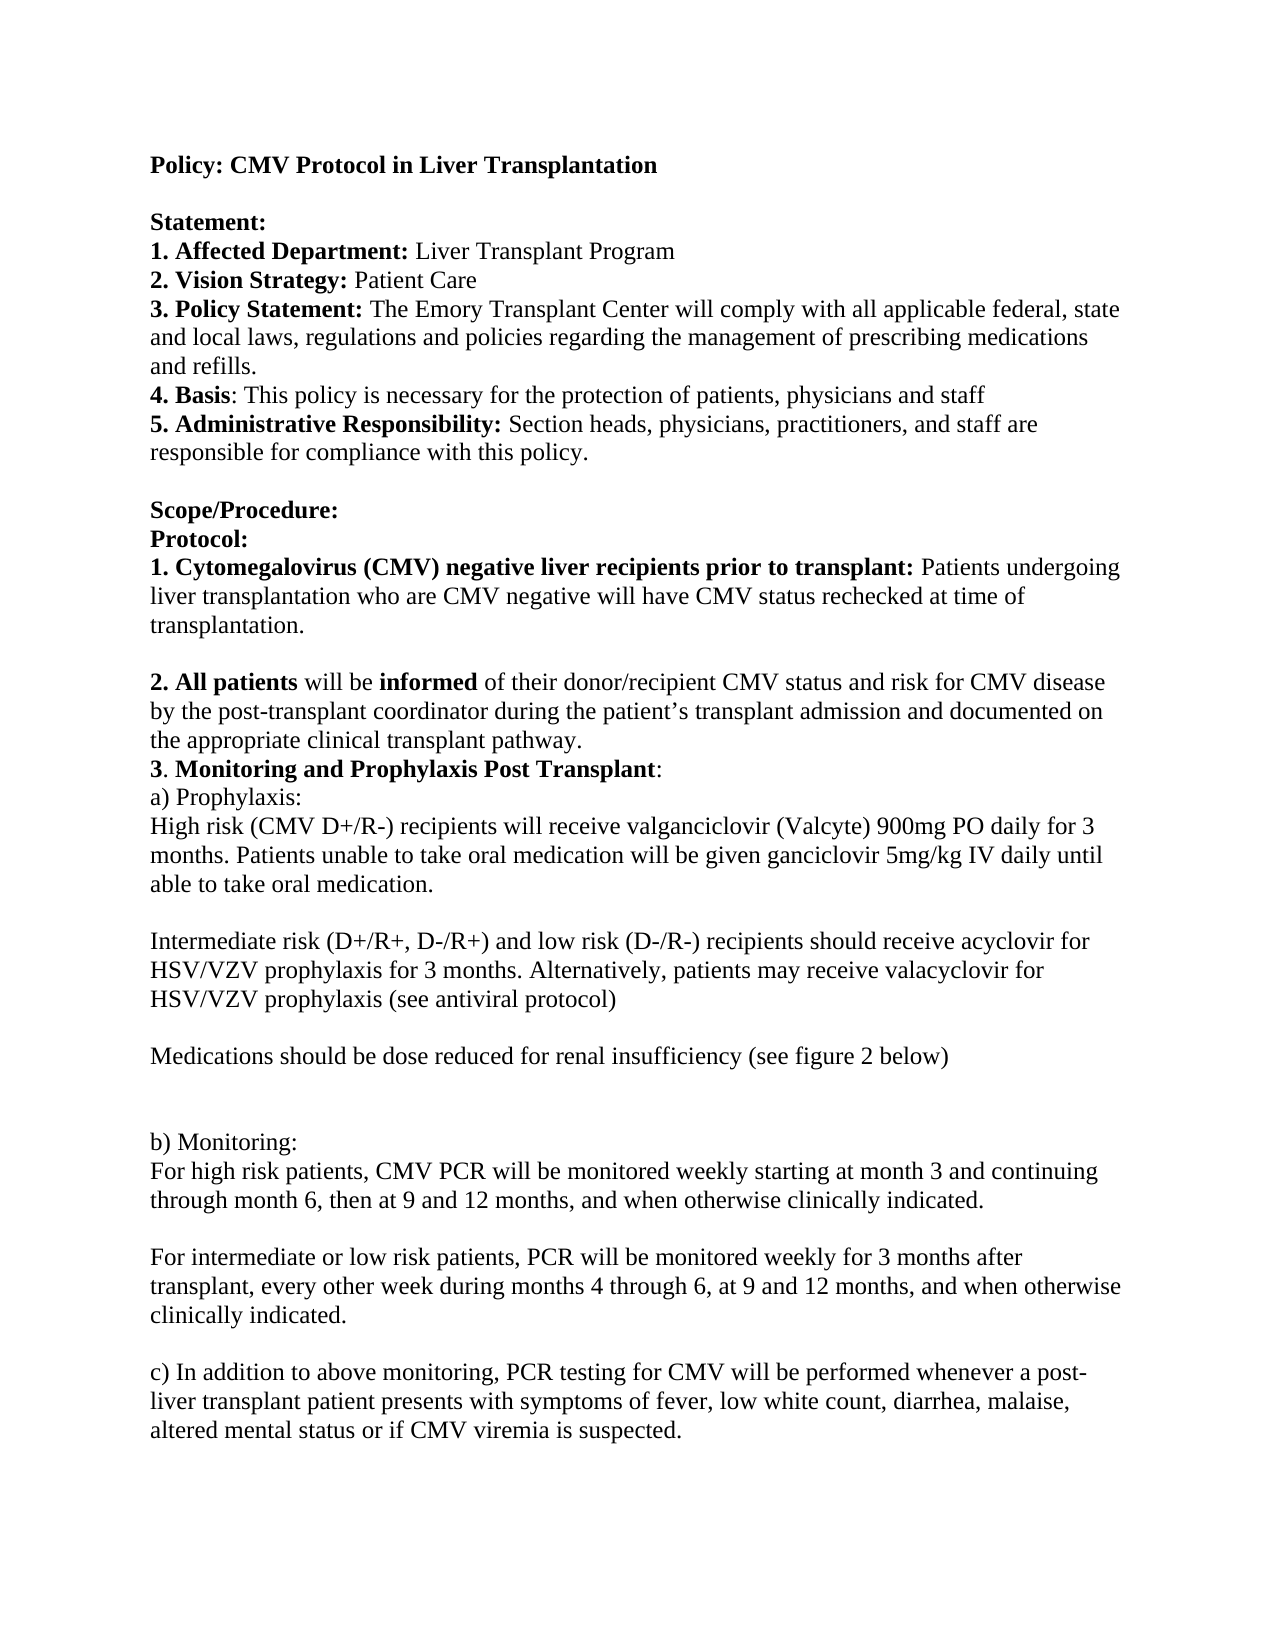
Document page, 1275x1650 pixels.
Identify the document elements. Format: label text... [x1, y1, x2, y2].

text 1. Cytomegalovirus (CMV) negative liver recipients prior to transplant: Patients undergoing liver transplantation who are CMV negative will have CMV status rechecked at time of transplantation. 2. All patients will be informed of their donor/recipient CMV status and risk for CMV disease by the post-transplant coordinator during the patient’s transplant admission and documented on the appropriate clinical transplant pathway. [150, 552, 1125, 754]
text Policy: CMV Protocol in Liver Transplantation Statement: 1. Affected Department: Liver Transplant Program [150, 150, 1125, 265]
text 5. Administrative Responsibility: Section heads, physicians, practitioners, and staff are responsible for compliance with this policy. [150, 409, 1125, 466]
text 4. Basis: This policy is necessary for the protection of patients, physicians and staff [150, 380, 1125, 409]
text Protocol: [150, 524, 1125, 552]
text For high risk patients, CMV PCR will be monitored weekly starting at month 3 and continuing through month 6, then at 9 and 12 months, and when otherwise clinically indicated. For intermediate or low risk patients, PCR will be monitored weekly for 3 months after transplant, every other week during months 4 through 6, at 9 and 12 months, and when otherwise clinically indicated. [150, 1156, 1125, 1329]
text 3. Monitoring and Prophylaxis Post Transplant: [150, 754, 1125, 782]
text Scope/Procedure: [150, 466, 1125, 524]
text 2. Vision Strategy: Patient Care [150, 265, 1125, 294]
text b) Monitoring: [150, 1070, 1125, 1156]
text c) In addition to above monitoring, PCR testing for CMV will be performed whenever a post-liver transplant patient presents with symptoms of fever, low white count, diarrhea, malaise, altered mental status or if CMV viremia is suspected. [150, 1329, 1125, 1444]
text a) Prophylaxis: [150, 782, 1125, 811]
text 3. Policy Statement: The Emory Transplant Center will comply with all applicable federal, state and local laws, regulations and policies regarding the management of prescribing medications and refills. [150, 294, 1125, 380]
text High risk (CMV D+/R-) recipients will receive valganciclovir (Valcyte) 900mg PO daily for 3 months. Patients unable to take oral medication will be given ganciclovir 5mg/kg IV daily until able to take oral medication. Intermediate risk (D+/R+, D-/R+) and low risk (D-/R-) recipients should receive acyclovir for HSV/VZV prophylaxis for 3 months. Alternatively, patients may receive valacyclovir for HSV/VZV prophylaxis (see antiviral protocol) Medications should be dose reduced for renal insufficiency (see figure 2 below) [150, 811, 1125, 1070]
